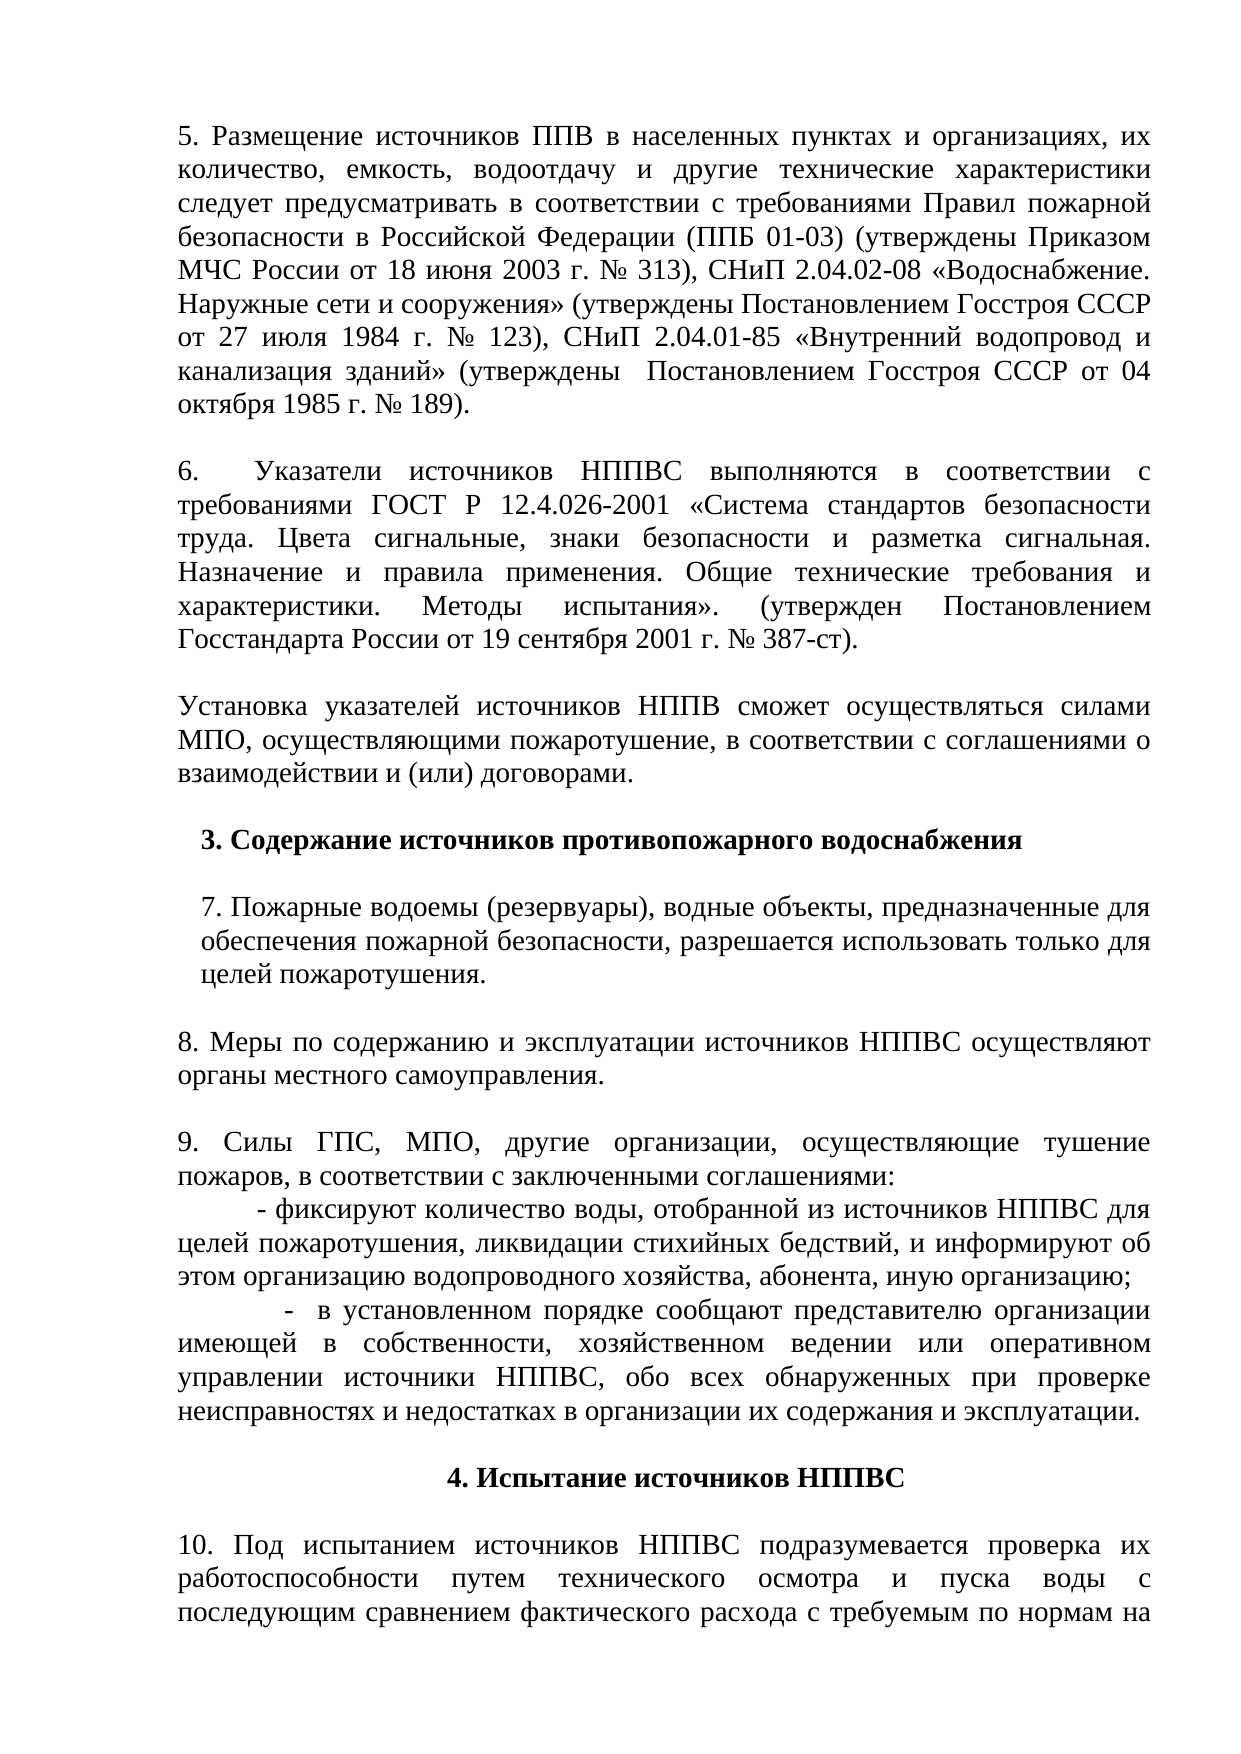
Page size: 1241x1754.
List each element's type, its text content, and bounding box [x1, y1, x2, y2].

text - фиксируют количество воды, отобранной из источников НППВС для целей пожаротушения, ликвидации стихийных бедствий, и информируют об этом организацию водопроводного хозяйства, абонента, иную организацию; [177, 1191, 1152, 1292]
text 3. Содержание источников противопожарного водоснабжения [201, 822, 1152, 856]
text - в установленном порядке сообщают представителю организации имеющей в собственности, хозяйственном ведении или оперативном управлении источники НППВС, обо всех обнаруженных при проверке неисправностях и недостатках в организации их содержания и эксплуатации. [177, 1292, 1152, 1426]
text 7. Пожарные водоемы (резервуары), водные объекты, предназначенные для обеспечения пожарной безопасности, разрешается использовать только для целей пожаротушения. [201, 889, 1152, 990]
text Установка указателей источников НППВ сможет осуществляться силами МПО, осуществляющими пожаротушение, в соответствии с соглашениями о взаимодействии и (или) договорами. [177, 688, 1152, 789]
text 6. Указатели источников НППВС выполняются в соответствии с требованиями ГОСТ Р 12.4.026-2001 «Система стандартов безопасности труда. Цвета сигнальные, знаки безопасности и разметка сигнальная. Назначение и правила применения. Общие технические требования и характеристики. Методы испытания». (утвержден Постановлением Госстандарта России от 19 сентября . № 387-ст). [177, 453, 1152, 655]
text 8. Меры по содержанию и эксплуатации источников НППВС осуществляют органы местного самоуправления. [177, 1024, 1152, 1091]
text 9. Силы ГПС, МПО, другие организации, осуществляющие тушение пожаров, в соответствии с заключенными соглашениями: [177, 1124, 1152, 1191]
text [177, 1527, 1152, 1627]
text 4. Испытание источников НППВС [201, 1460, 1152, 1493]
text 5. Размещение источников ППВ в населенных пунктах и организациях, их количество, емкость, водоотдачу и другие технические характеристики следует предусматривать в соответствии с требованиями Правил пожарной безопасности в Российской Федерации (ППБ 01-03) (утверждены Приказом МЧС России от 18 июня . № 313), СНиП 2.04.02-08 «Водоснабжение. Наружные сети и сооружения» (утверждены Постановлением Госстроя СССР от 27 июля . № 123), СНиП 2.04.01-85 «Внутренний водопровод и канализация зданий» (утверждены Постановлением Госстроя СССР от 04 октября . № 189). [177, 118, 1152, 420]
